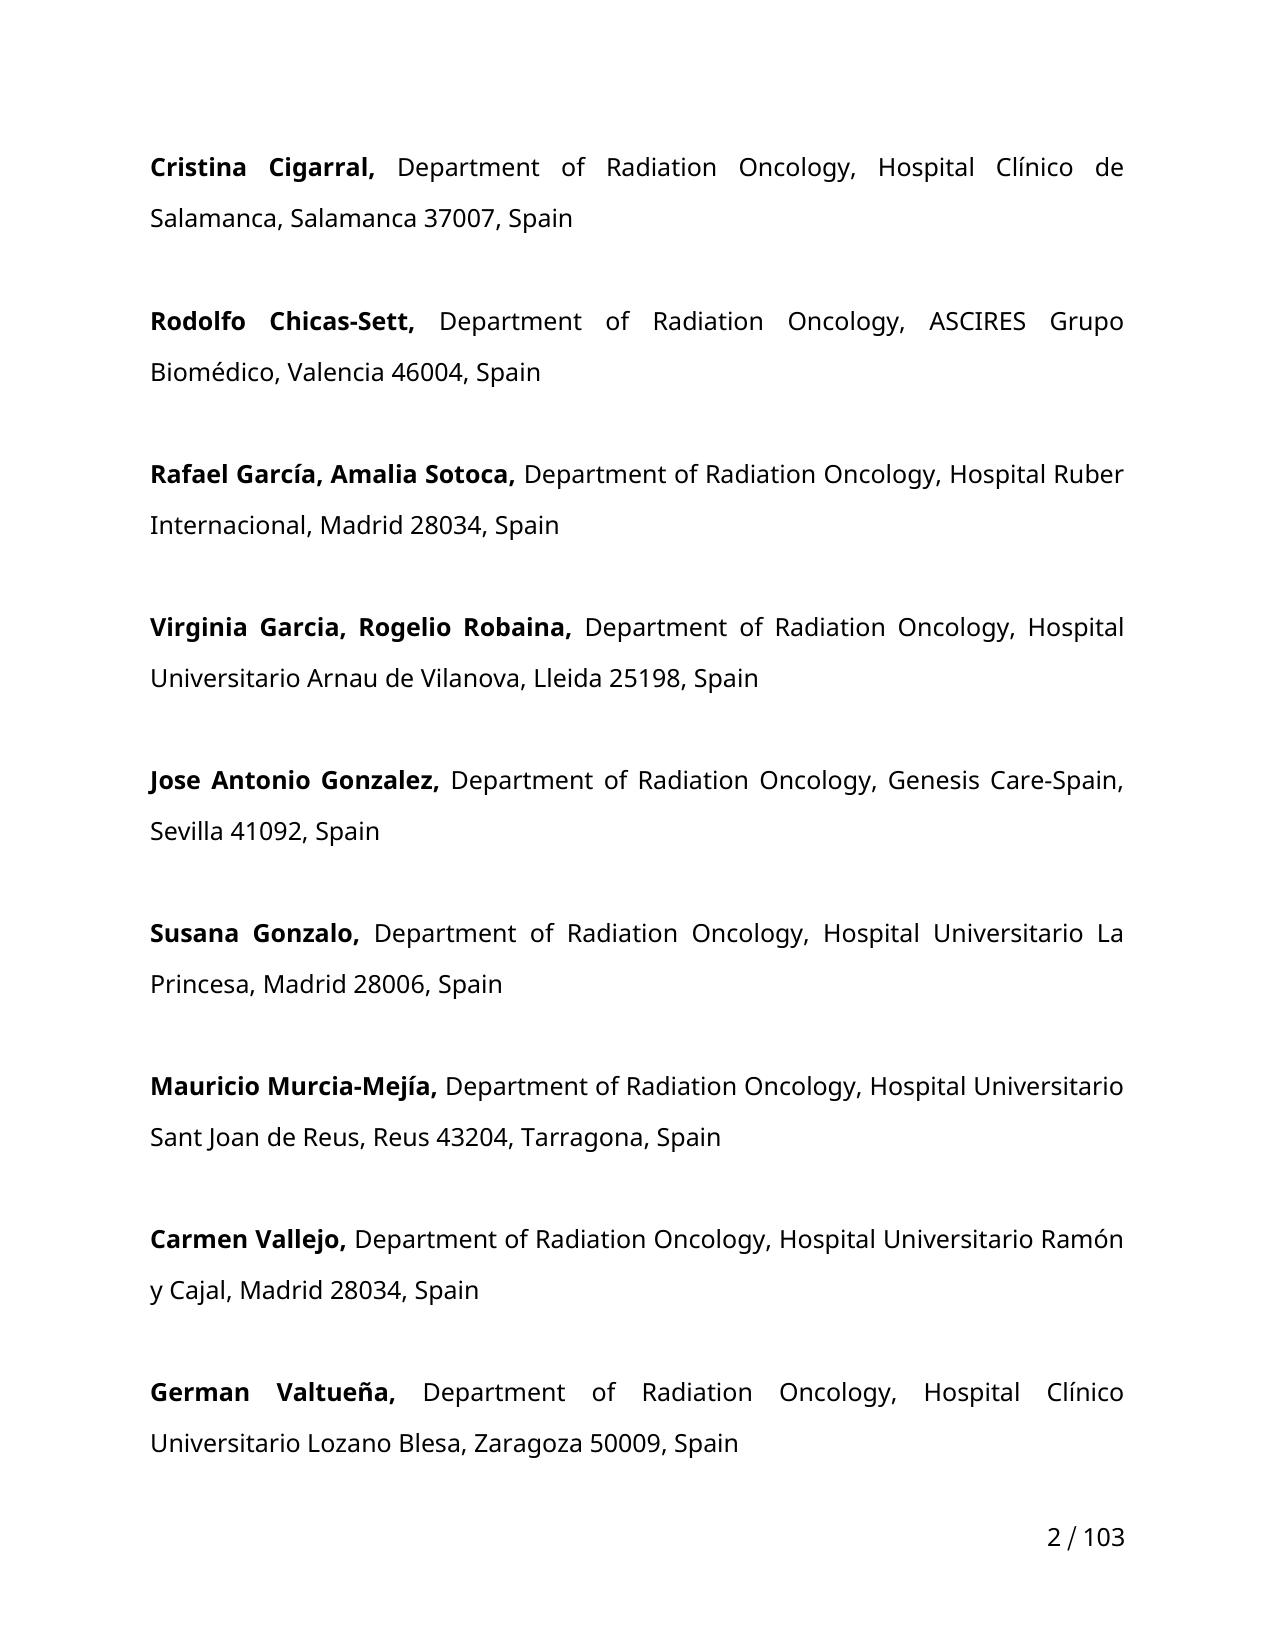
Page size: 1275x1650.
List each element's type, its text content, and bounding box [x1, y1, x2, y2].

text Virginia Garcia, Rogelio Robaina, Department of Radiation Oncology, Hospital Universitario Arnau de Vilanova, Lleida 25198, Spain [150, 609, 1125, 694]
text Jose Antonio Gonzalez, Department of Radiation Oncology, Genesis Care-Spain, Sevilla 41092, Spain [150, 762, 1125, 848]
text Rodolfo Chicas-Sett, Department of Radiation Oncology, ASCIRES Grupo Biomédico, Valencia 46004, Spain [150, 303, 1125, 388]
text Cristina Cigarral, Department of Radiation Oncology, Hospital Clínico de Salamanca, Salamanca 37007, Spain [150, 150, 1125, 235]
text Susana Gonzalo, Department of Radiation Oncology, Hospital Universitario La Princesa, Madrid 28006, Spain [150, 916, 1125, 1001]
text Rafael García, Amalia Sotoca, Department of Radiation Oncology, Hospital Ruber Internacional, Madrid 28034, Spain [150, 456, 1125, 541]
text Carmen Vallejo, Department of Radiation Oncology, Hospital Universitario Ramón y Cajal, Madrid 28034, Spain [150, 1222, 1125, 1307]
text German Valtueña, Department of Radiation Oncology, Hospital Clínico Universitario Lozano Blesa, Zaragoza 50009, Spain [150, 1375, 1125, 1460]
text Mauricio Murcia-Mejía, Department of Radiation Oncology, Hospital Universitario Sant Joan de Reus, Reus 43204, Tarragona, Spain [150, 1069, 1125, 1154]
